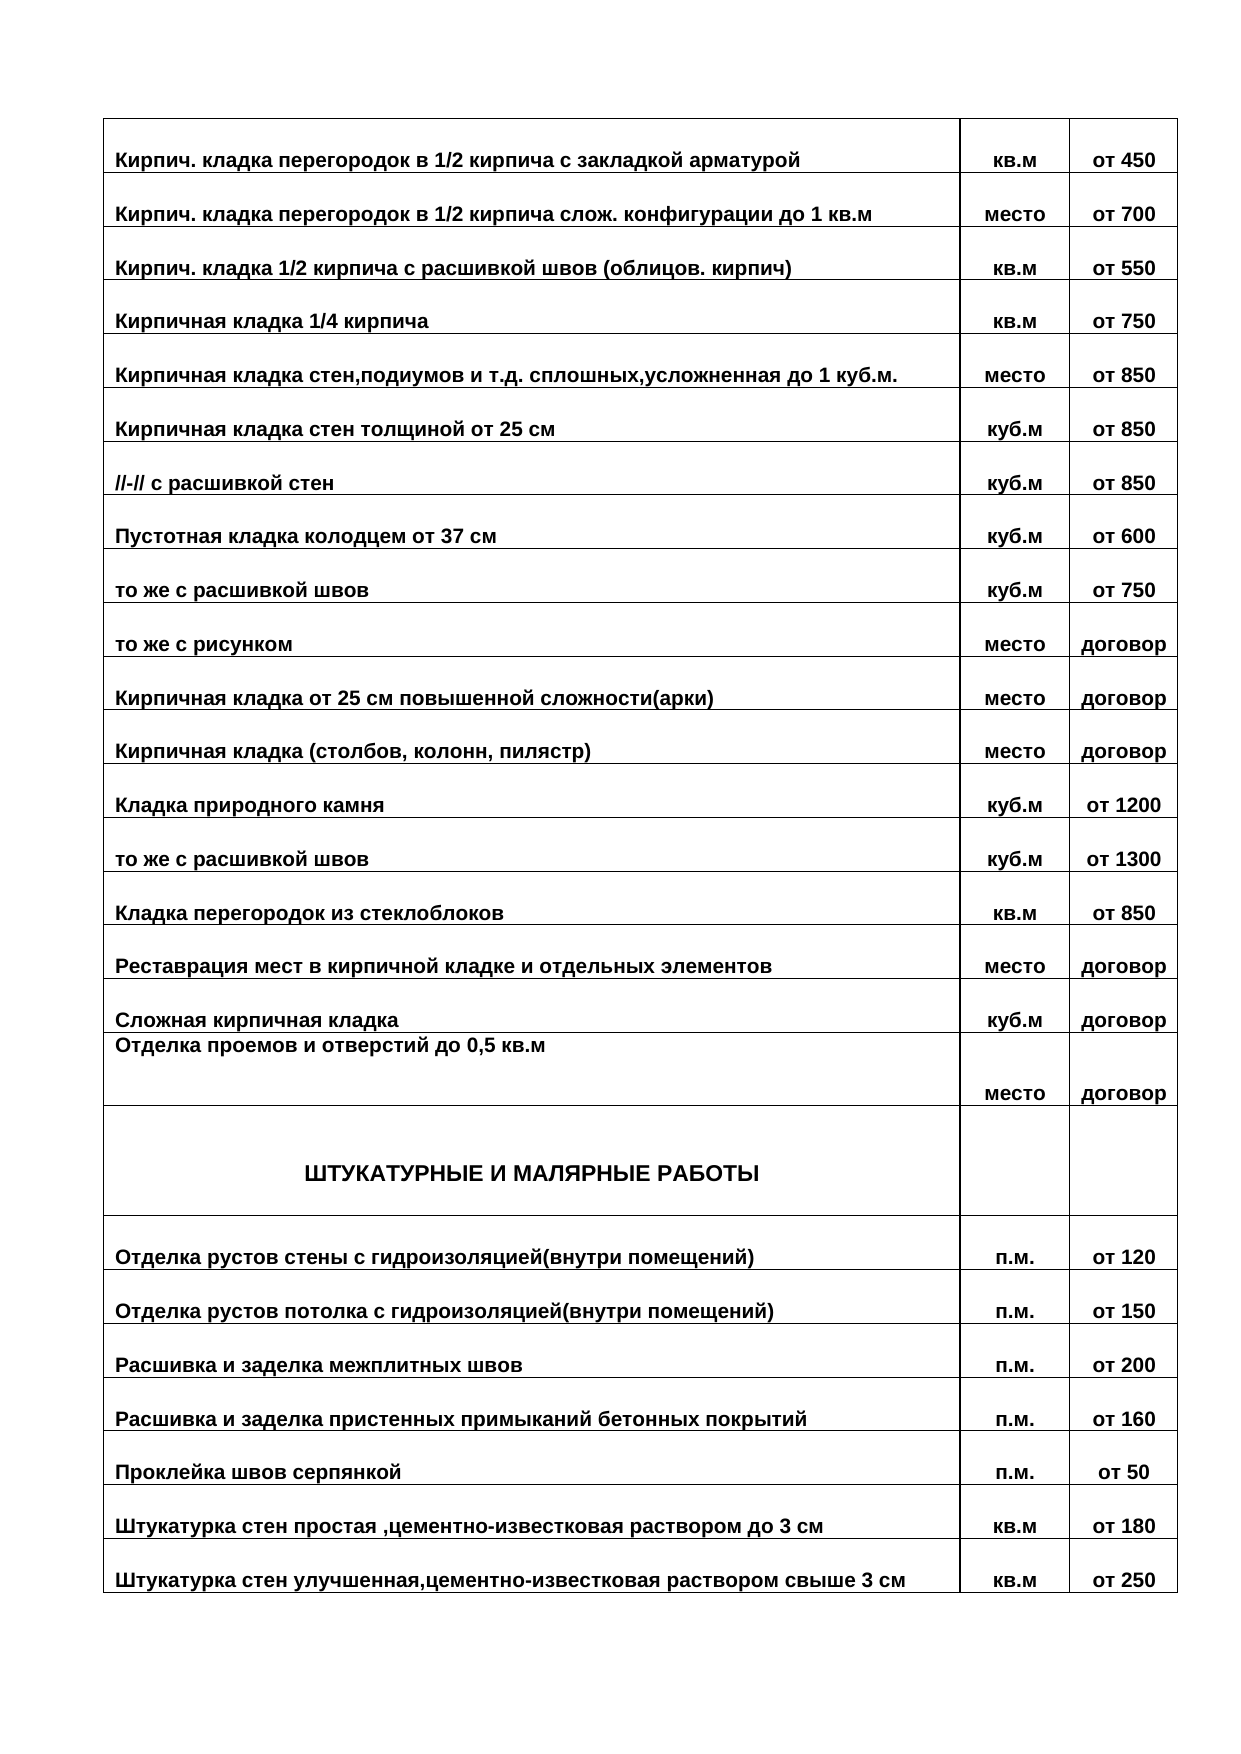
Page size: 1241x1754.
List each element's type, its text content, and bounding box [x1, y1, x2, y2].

table_cell Кирпич. кладка перегородок в 1/2 кирпича слож. конфигурации до 1 кв.м [104, 173, 959, 226]
table_cell п.м. [961, 1216, 1069, 1269]
table_cell Проклейка швов серпянкой [104, 1431, 959, 1484]
table_cell договор [1070, 979, 1177, 1032]
table_cell от 180 [1070, 1485, 1177, 1538]
table_cell Кладка перегородок из стеклоблоков [104, 872, 959, 924]
table_cell кв.м [961, 1539, 1069, 1592]
table_cell куб.м [961, 442, 1069, 494]
table_cell куб.м [961, 818, 1069, 871]
table_cell //-// с расшивкой стен [104, 442, 959, 494]
table_cell Отделка рустов потолка с гидроизоляцией(внутри помещений) [104, 1270, 959, 1323]
table_cell то же с расшивкой швов [104, 549, 959, 602]
table_cell место [961, 603, 1069, 656]
table_cell п.м. [961, 1431, 1069, 1484]
table_cell место [961, 1033, 1069, 1105]
table_cell куб.м [961, 549, 1069, 602]
table_cell Штукатурка стен простая ,цементно-известковая раствором до 3 см [104, 1485, 959, 1538]
table_cell Кирпичная кладка стен,подиумов и т.д. сплошных,усложненная до 1 куб.м. [104, 334, 959, 387]
table_cell Отделка рустов стены с гидроизоляцией(внутри помещений) [104, 1216, 959, 1269]
table_cell от 250 [1070, 1539, 1177, 1592]
table_cell от 160 [1070, 1378, 1177, 1430]
table_cell п.м. [961, 1324, 1069, 1377]
table_cell от 600 [1070, 495, 1177, 548]
table_cell от 850 [1070, 334, 1177, 387]
table_cell от 700 [1070, 173, 1177, 226]
table_cell от 200 [1070, 1324, 1177, 1377]
table_cell от 550 [1070, 227, 1177, 279]
table_cell Отделка проемов и отверстий до 0,5 кв.м [104, 1033, 959, 1105]
table_cell от 750 [1070, 549, 1177, 602]
table_cell Сложная кирпичная кладка [104, 979, 959, 1032]
table_cell от 850 [1070, 442, 1177, 494]
table_cell Кирпичная кладка от 25 см повышенной сложности(арки) [104, 657, 959, 709]
table_cell то же с рисунком [104, 603, 959, 656]
table_cell кв.м [961, 227, 1069, 279]
table_cell то же с расшивкой швов [104, 818, 959, 871]
table_cell [961, 1106, 1069, 1215]
table_cell от 120 [1070, 1216, 1177, 1269]
table_cell п.м. [961, 1378, 1069, 1430]
table_cell от 1200 [1070, 764, 1177, 817]
table_cell куб.м [961, 979, 1069, 1032]
table_cell Кирпичная кладка стен толщиной от 25 см [104, 388, 959, 441]
table_cell кв.м [961, 280, 1069, 333]
table_cell договор [1070, 603, 1177, 656]
table_cell Кирпич. кладка 1/2 кирпича с расшивкой швов (облицов. кирпич) [104, 227, 959, 279]
table_cell Кирпичная кладка 1/4 кирпича [104, 280, 959, 333]
table_cell [1070, 1106, 1177, 1215]
table_cell куб.м [961, 388, 1069, 441]
table_cell Кирпичная кладка (столбов, колонн, пилястр) [104, 710, 959, 763]
table_cell Кладка природного камня [104, 764, 959, 817]
table_cell от 850 [1070, 872, 1177, 924]
table_cell куб.м [961, 764, 1069, 817]
table_cell место [961, 657, 1069, 709]
table_cell от 850 [1070, 388, 1177, 441]
table_cell место [961, 710, 1069, 763]
table_cell Расшивка и заделка пристенных примыканий бетонных покрытий [104, 1378, 959, 1430]
table_cell от 1300 [1070, 818, 1177, 871]
table_cell от 50 [1070, 1431, 1177, 1484]
table_cell от 150 [1070, 1270, 1177, 1323]
table_cell договор [1070, 1033, 1177, 1105]
table_cell Реставрация мест в кирпичной кладке и отдельных элементов [104, 925, 959, 978]
table_cell п.м. [961, 1270, 1069, 1323]
table_cell Пустотная кладка колодцем от 37 см [104, 495, 959, 548]
table_cell куб.м [961, 495, 1069, 548]
table_cell ШТУКАТУРНЫЕ И МАЛЯРНЫЕ РАБОТЫ [104, 1106, 959, 1215]
table_cell Расшивка и заделка межплитных швов [104, 1324, 959, 1377]
table_cell договор [1070, 657, 1177, 709]
table_cell Кирпич. кладка перегородок в 1/2 кирпича с закладкой арматурой [104, 119, 959, 172]
table_cell место [961, 173, 1069, 226]
table_cell кв.м [961, 872, 1069, 924]
table_cell кв.м [961, 119, 1069, 172]
table_cell кв.м [961, 1485, 1069, 1538]
table_cell Штукатурка стен улучшенная,цементно-известковая раствором свыше 3 см [104, 1539, 959, 1592]
table_cell договор [1070, 925, 1177, 978]
table_cell договор [1070, 710, 1177, 763]
table_cell от 750 [1070, 280, 1177, 333]
table_cell место [961, 925, 1069, 978]
table_cell место [961, 334, 1069, 387]
table_cell от 450 [1070, 119, 1177, 172]
